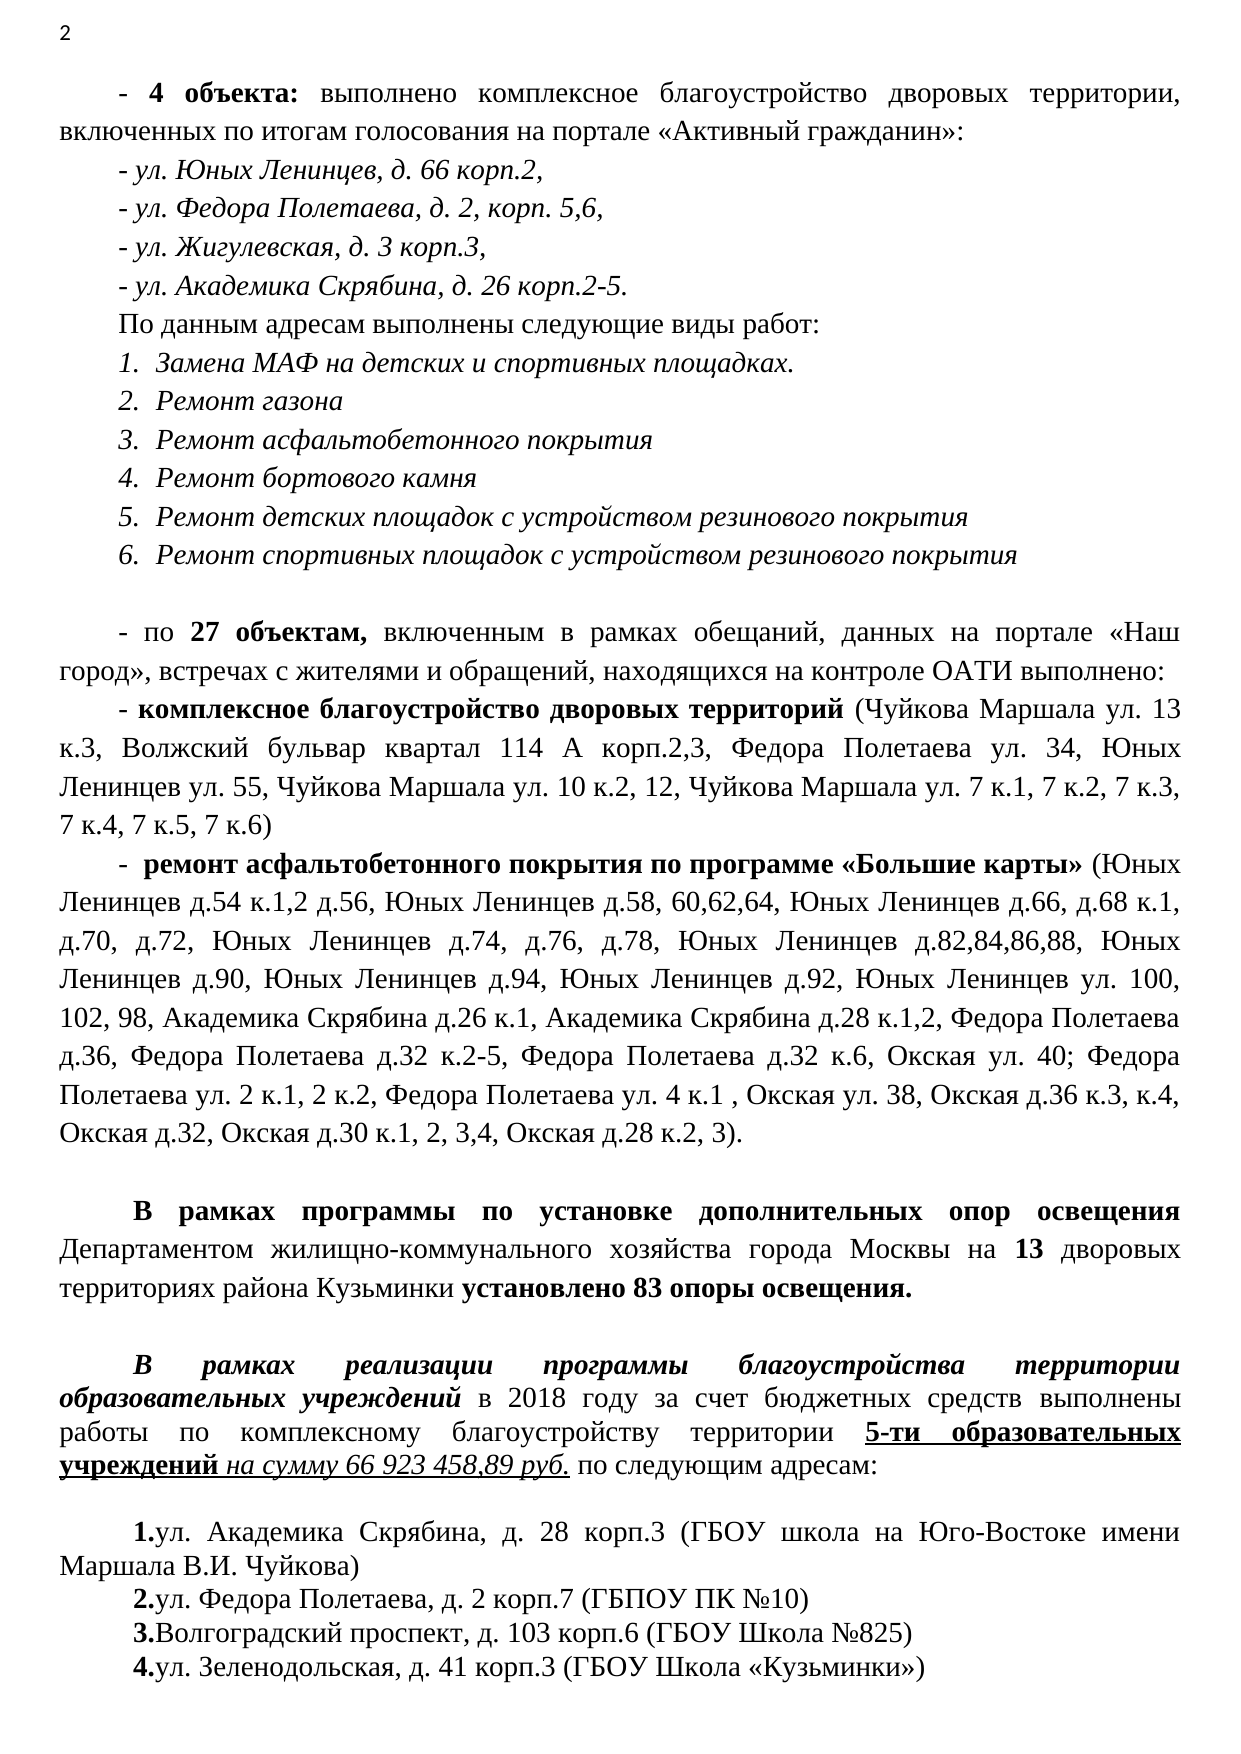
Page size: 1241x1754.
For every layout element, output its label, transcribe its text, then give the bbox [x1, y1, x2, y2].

text В рамках реализации программы благоустройства территории образовательных учреждений в 2018 году за счет бюджетных средств выполнены работы по комплексному благоустройству территории 5-ти образовательных учреждений на сумму 66 923 458,89 руб. по следующим адресам: [59, 1347, 1181, 1481]
text - ул. Федора Полетаева, д. 2, корп. 5,6, [59, 191, 1181, 224]
list Ремонт спортивных площадок с устройством резинового покрытия [118, 537, 1181, 571]
list Ремонт газона [118, 383, 1181, 417]
text 4.ул. Зеленодольская, д. 41 корп.3 (ГБОУ Школа «Кузьминки») [59, 1649, 1181, 1682]
text 2.ул. Федора Полетаева, д. 2 корп.7 (ГБПОУ ПК №10) [59, 1582, 1181, 1615]
text 1.ул. Академика Скрябина, д. 28 корп.3 (ГБОУ школа на Юго-Востоке имени Маршала В.И. Чуйкова) [59, 1514, 1181, 1582]
text - ул. Академика Скрябина, д. 26 корп.2-5. [59, 268, 1181, 301]
list Ремонт асфальтобетонного покрытия [118, 422, 1181, 455]
text - 4 объекта: выполнено комплексное благоустройство дворовых территории, включенных по итогам голосования на портале «Активный гражданин»: [59, 75, 1181, 147]
text - ул. Юных Ленинцев, д. 66 корп.2, [59, 152, 1181, 186]
list Ремонт бортового камня [118, 460, 1181, 494]
text - комплексное благоустройство дворовых территорий (Чуйкова Маршала ул. 13 к.3, Волжский бульвар квартал 114 А корп.2,3, Федора Полетаева ул. 34, Юных Ленинцев ул. 55, Чуйкова Маршала ул. 10 к.2, 12, Чуйкова Маршала ул. 7 к.1, 7 к.2, 7 к.3, 7 к.4, 7 к.5, 7 к.6) [59, 692, 1181, 841]
text - по 27 объектам, включенным в рамках обещаний, данных на портале «Наш город», встречах с жителями и обращений, находящихся на контроле ОАТИ выполнено: [59, 614, 1181, 687]
list Замена МАФ на детских и спортивных площадках. [118, 345, 1181, 378]
text По данным адресам выполнены следующие виды работ: [59, 306, 1181, 340]
text 3.Волгоградский проспект, д. 103 корп.6 (ГБОУ Школа №825) [59, 1615, 1181, 1649]
list Ремонт детских площадок с устройством резинового покрытия [118, 499, 1181, 532]
text В рамках программы по установке дополнительных опор освещения Департаментом жилищно-коммунального хозяйства города Москвы на 13 дворовых территориях района Кузьминки установлено 83 опоры освещения. [59, 1193, 1181, 1303]
text - ул. Жигулевская, д. 3 корп.3, [59, 229, 1181, 263]
text - ремонт асфальтобетонного покрытия по программе «Большие карты» (Юных Ленинцев д.54 к.1,2 д.56, Юных Ленинцев д.58, 60,62,64, Юных Ленинцев д.66, д.68 к.1, д.70, д.72, Юных Ленинцев д.74, д.76, д.78, Юных Ленинцев д.82,84,86,88, Юных Ленинцев д.90, Юных Ленинцев д.94, Юных Ленинцев д.92, Юных Ленинцев ул. 100, 102, 98, Академика Скрябина д.26 к.1, Академика Скрябина д.28 к.1,2, Федора Полетаева д.36, Федора Полетаева д.32 к.2-5, Федора Полетаева д.32 к.6, Окская ул. 40; Федора Полетаева ул. 2 к.1, 2 к.2, Федора Полетаева ул. 4 к.1 , Окская ул. 38, Окская д.36 к.3, к.4, Окская д.32, Окская д.30 к.1, 2, 3,4, Окская д.28 к.2, 3). [59, 846, 1181, 1149]
